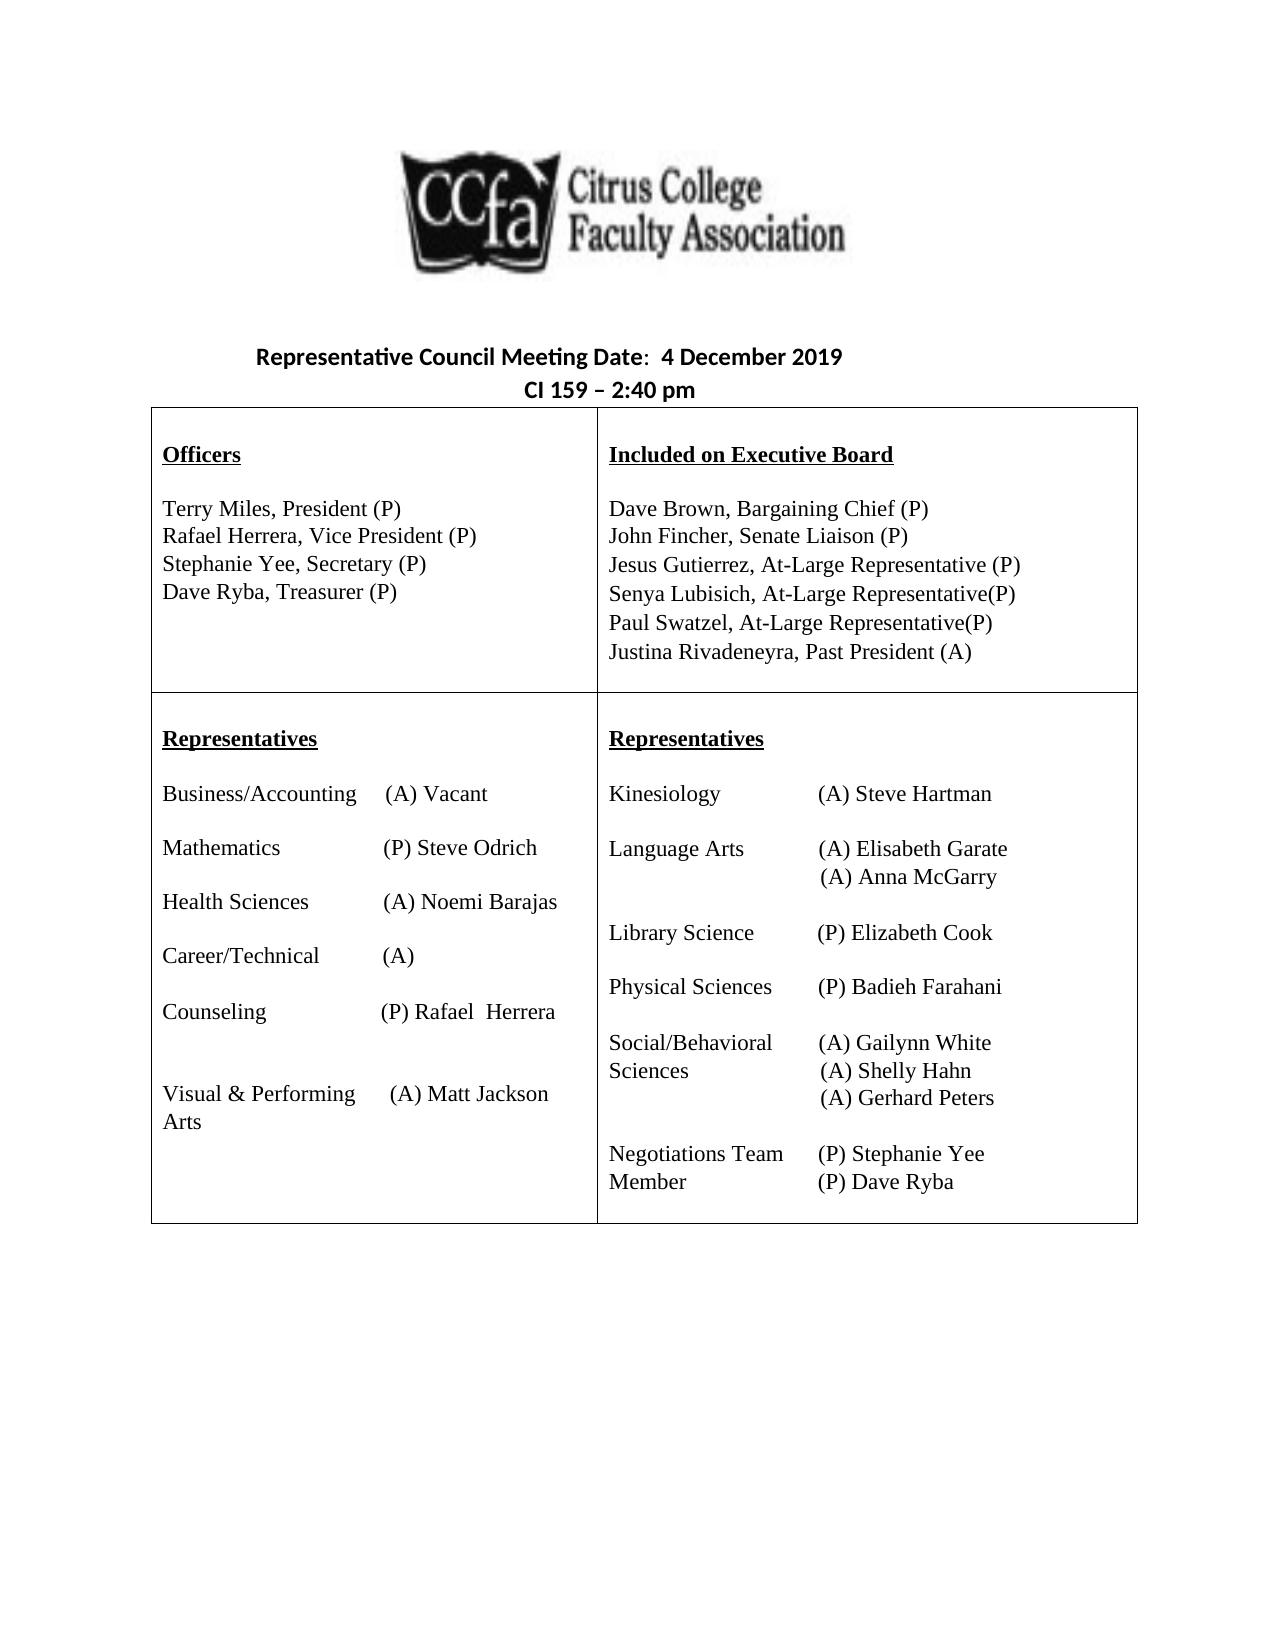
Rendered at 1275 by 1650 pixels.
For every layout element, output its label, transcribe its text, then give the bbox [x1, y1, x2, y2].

table_header Officers Terry Miles, President (P) Rafael Herrera, Vice President (P) Stephanie Yee, Secretary (P) Dave Ryba, Treasurer (P) [152, 408, 597, 692]
text Representative Council Meeting Date: 4 December 2019 [148, 341, 1125, 372]
picture [394, 150, 853, 282]
table_cell Representatives Business/Accounting (A) Vacant Mathematics (P) Steve Odrich Health Sciences (A) Noemi Barajas Career/Technical (A) Counseling (P) Rafael Herrera Visual & Performing (A) Matt Jackson Arts [152, 693, 597, 1223]
table_header Included on Executive Board Dave Brown, Bargaining Chief (P) John Fincher, Senate Liaison (P) Jesus Gutierrez, At-Large Representative (P) Senya Lubisich, At-Large Representative(P) Paul Swatzel, At-Large Representative(P) Justina Rivadeneyra, Past President (A) [598, 408, 1137, 692]
text CI 159 – 2:40 pm [148, 374, 1125, 405]
table_cell Representatives Kinesiology (A) Steve Hartman Language Arts (A) Elisabeth Garate (A) Anna McGarry Library Science (P) Elizabeth Cook Physical Sciences (P) Badieh Farahani Social/Behavioral (A) Gailynn White Sciences (A) Shelly Hahn (A) Gerhard Peters Negotiations Team (P) Stephanie Yee Member (P) Dave Ryba [598, 693, 1137, 1223]
